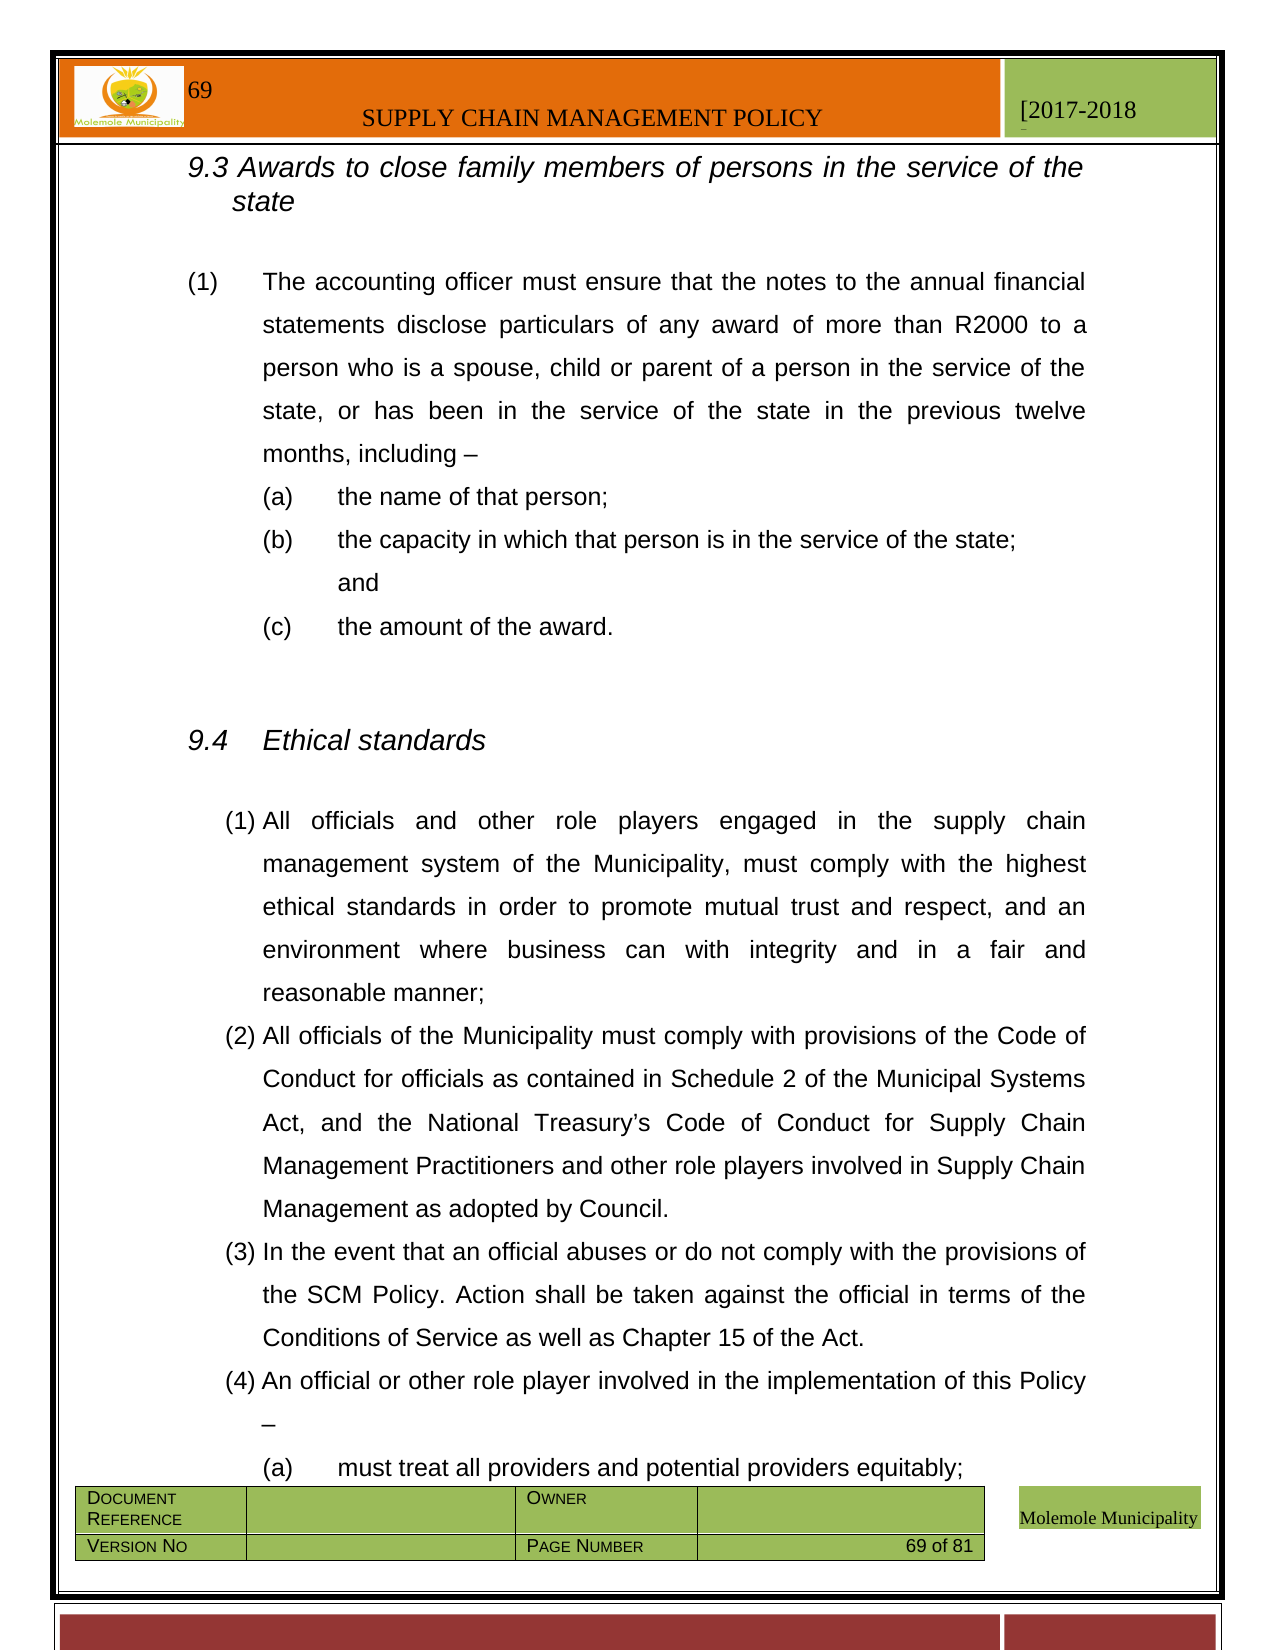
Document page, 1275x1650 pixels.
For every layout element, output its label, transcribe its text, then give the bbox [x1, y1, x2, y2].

subtitle 9.4 Ethical standards [187, 723, 1087, 756]
subtitle All officials of the Municipality must comply with provisions of the Code of Conduct for officials as contained in Schedule 2 of the Municipal Systems Act, and the National Treasury’s Code of Conduct for Supply Chain Management Practitioners and other role players involved in Supply Chain Management as adopted by Council. [225, 1021, 1087, 1222]
text (b) the capacity in which that person is in the service of the state; [187, 525, 1087, 554]
subtitle 9.3 Awards to close family members of persons in the service of the state [187, 150, 1087, 217]
text (c) the amount of the award. [187, 611, 1087, 640]
subtitle (4) An official or other role player involved in the implementation of this Policy – [225, 1366, 1087, 1438]
subtitle In the event that an official abuses or do not comply with the provisions of the SCM Policy. Action shall be taken against the official in terms of the Conditions of Service as well as Chapter 15 of the Act. [225, 1237, 1087, 1352]
picture [74, 66, 184, 127]
subtitle All officials and other role players engaged in the supply chain management system of the Municipality, must comply with the highest ethical standards in order to promote mutual trust and respect, and an environment where business can with integrity and in a fair and reasonable manner; [225, 806, 1087, 1007]
subtitle (a) must treat all providers and potential providers equitably; [187, 1452, 1087, 1481]
text (1) The accounting officer must ensure that the notes to the annual financial statements disclose particulars of any award of more than R2000 to a person who is a spouse, child or parent of a person in the service of the state, or has been in the service of the state in the previous twelve months, including – [187, 266, 1087, 468]
text (a) the name of that person; [187, 482, 1087, 511]
text and [262, 568, 1087, 597]
